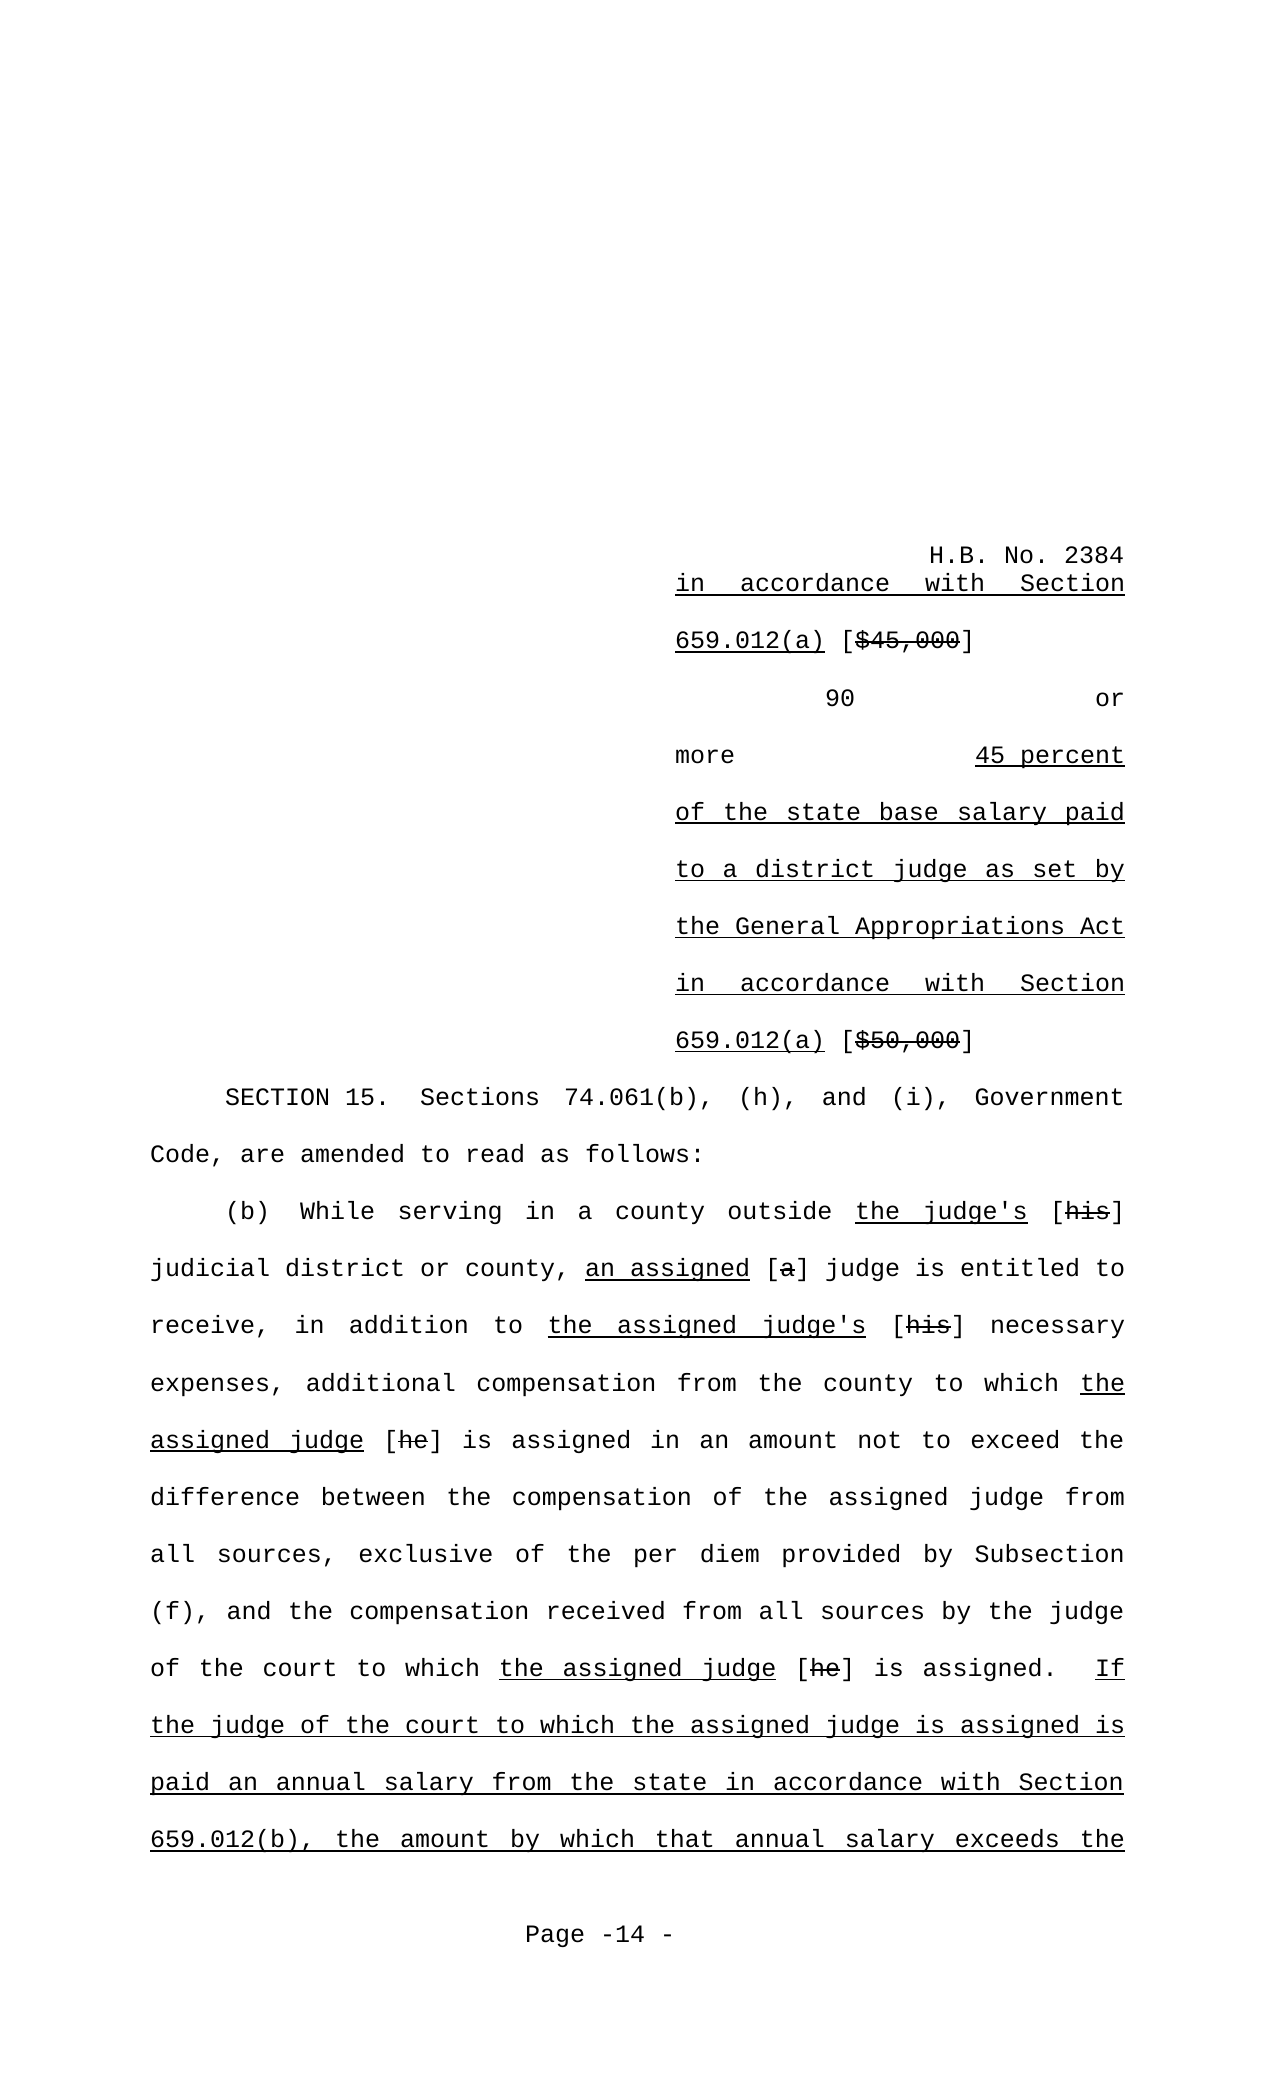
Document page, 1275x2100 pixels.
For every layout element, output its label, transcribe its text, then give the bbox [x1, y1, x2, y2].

text 90 or more 45 percent of the state base salary paid to a district judge as set by the General Appropriations Act in accordance with Section 659.012(a) [$50,000] [675, 938, 1125, 994]
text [675, 571, 1125, 594]
text 90 or more 45 percent of the state base salary paid to a district judge as set by the General Appropriations Act in accordance with Section 659.012(a) [$50,000] [675, 685, 1125, 822]
text 90 or more 45 percent of the state base salary paid to a district judge as set by the General Appropriations Act in accordance with Section 659.012(a) [$50,000] [675, 881, 1125, 937]
text SECTION 15. Sections 74.061(b), (h), and (i), Government Code, are amended to read as follows: [150, 1084, 1125, 1170]
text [150, 1737, 1125, 1850]
text 90 or more 45 percent of the state base salary paid to a district judge as set by the General Appropriations Act in accordance with Section 659.012(a) [$50,000] [675, 995, 1125, 1056]
text 90 or more 45 percent of the state base salary paid to a district judge as set by the General Appropriations Act in accordance with Section 659.012(a) [$50,000] [675, 824, 1125, 880]
